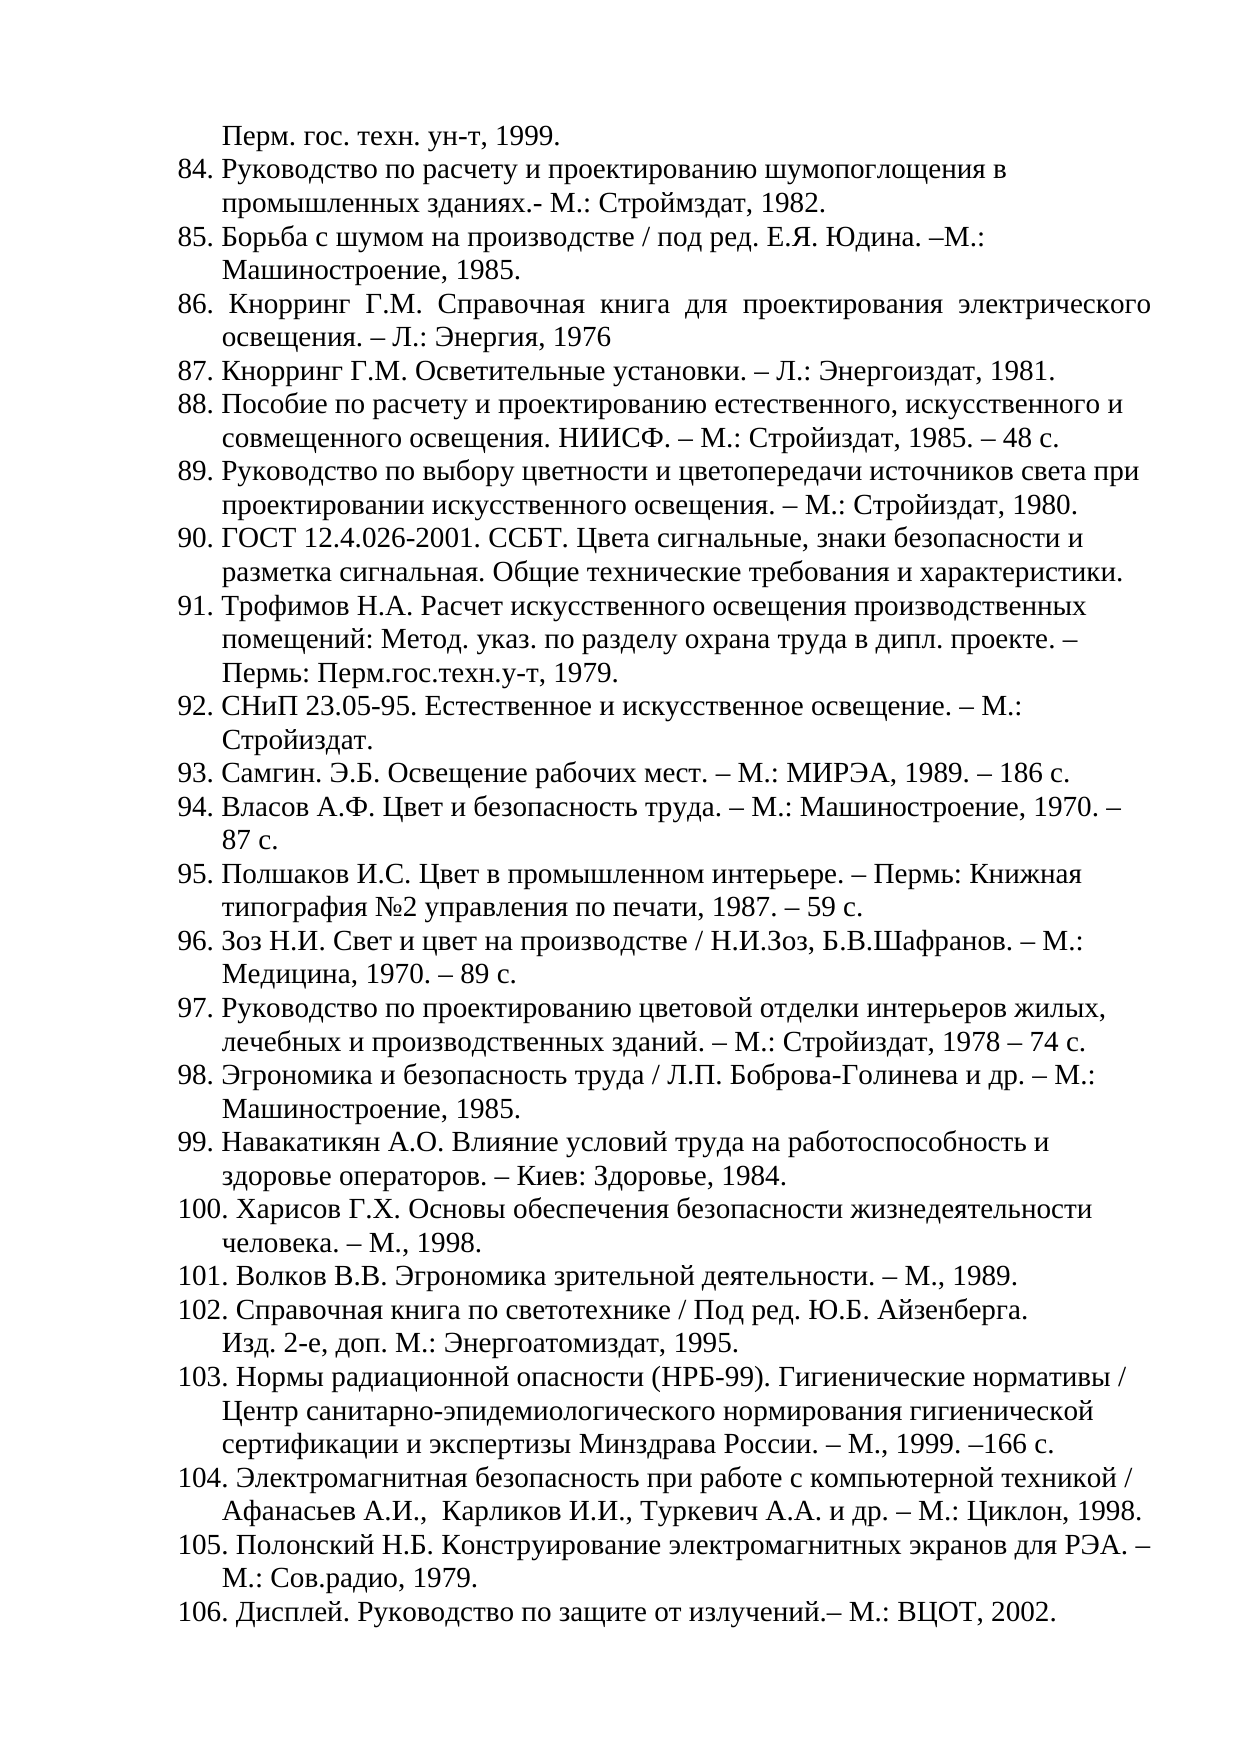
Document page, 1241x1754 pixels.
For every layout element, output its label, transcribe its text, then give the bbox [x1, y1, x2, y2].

text 105. Полонский Н.Б. Конструирование электромагнитных экранов для РЭА. – М.: Сов.радио, 1979. [177, 1527, 1152, 1594]
text 97. Руководство по проектированию цветовой отделки интерьеров жилых, лечебных и производственных зданий. – М.: Стройиздат, 1978 – 74 с. [177, 990, 1152, 1057]
text 95. Полшаков И.С. Цвет в промышленном интерьере. – Пермь: Книжная типография №2 управления по печати, 1987. – 59 с. [177, 856, 1152, 923]
text 106. Дисплей. Руководство по защите от излучений.– М.: ВЦОТ, 2002. [177, 1594, 1152, 1627]
text 98. Эгрономика и безопасность труда / Л.П. Боброва-Голинева и др. – М.: Машиностроение, 1985. [177, 1057, 1152, 1124]
text 92. СНиП 23.05-95. Естественное и искусственное освещение. – М.: Стройиздат. [177, 688, 1152, 755]
text 91. Трофимов Н.А. Расчет искусственного освещения производственных помещений: Метод. указ. по разделу охрана труда в дипл. проекте. – Пермь: Перм.гос.техн.у-т, 1979. [177, 588, 1152, 688]
text 85. Борьба с шумом на производстве / под ред. Е.Я. Юдина. –М.: Машиностроение, 1985. [177, 219, 1152, 286]
text 100. Харисов Г.Х. Основы обеспечения безопасности жизнедеятельности человека. – М., 1998. [177, 1191, 1152, 1258]
text 104. Электромагнитная безопасность при работе с компьютерной техникой / Афанасьев А.И., Карликов И.И., Туркевич А.А. и др. – М.: Циклон, 1998. [177, 1460, 1152, 1527]
text Изд. 2-е, доп. М.: Энергоатомиздат, 1995. [222, 1326, 1152, 1359]
text 99. Навакатикян А.О. Влияние условий труда на работоспособность и здоровье операторов. – Киев: Здоровье, 1984. [177, 1124, 1152, 1191]
text 86. Кнорринг Г.М. Справочная книга для проектирования электрического освещения. – Л.: Энергия, 1976 [177, 286, 1152, 353]
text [177, 118, 1152, 152]
text 103. Нормы радиационной опасности (НРБ-99). Гигиенические нормативы / Центр санитарно-эпидемиологического нормирования гигиенической сертификации и экспертизы Минздрава России. – М., 1999. –166 с. [177, 1359, 1152, 1460]
text 84. Руководство по расчету и проектированию шумопоглощения в промышленных зданиях.- М.: Строймздат, 1982. [177, 152, 1152, 219]
text 89. Руководство по выбору цветности и цветопередачи источников света при проектировании искусственного освещения. – М.: Стройиздат, 1980. [177, 453, 1152, 521]
text 94. Власов А.Ф. Цвет и безопасность труда. – М.: Машиностроение, 1970. – 87 с. [177, 789, 1152, 856]
text 88. Пособие по расчету и проектированию естественного, искусственного и совмещенного освещения. НИИСФ. – М.: Стройиздат, 1985. – 48 с. [177, 386, 1152, 453]
text 93. Самгин. Э.Б. Освещение рабочих мест. – М.: МИРЭА, 1989. – 186 с. [177, 755, 1152, 789]
text 87. Кнорринг Г.М. Осветительные установки. – Л.: Энергоиздат, 1981. [177, 353, 1152, 386]
text 101. Волков В.В. Эгрономика зрительной деятельности. – М., 1989. [177, 1258, 1152, 1292]
text 96. Зоз Н.И. Свет и цвет на производстве / Н.И.Зоз, Б.В.Шафранов. – М.: Медицина, 1970. – 89 с. [177, 923, 1152, 990]
text 90. ГОСТ 12.4.026-2001. ССБТ. Цвета сигнальные, знаки безопасности и разметка сигнальная. Общие технические требования и характеристики. [177, 521, 1152, 588]
text 102. Справочная книга по светотехнике / Под ред. Ю.Б. Айзенберга. [177, 1292, 1152, 1326]
